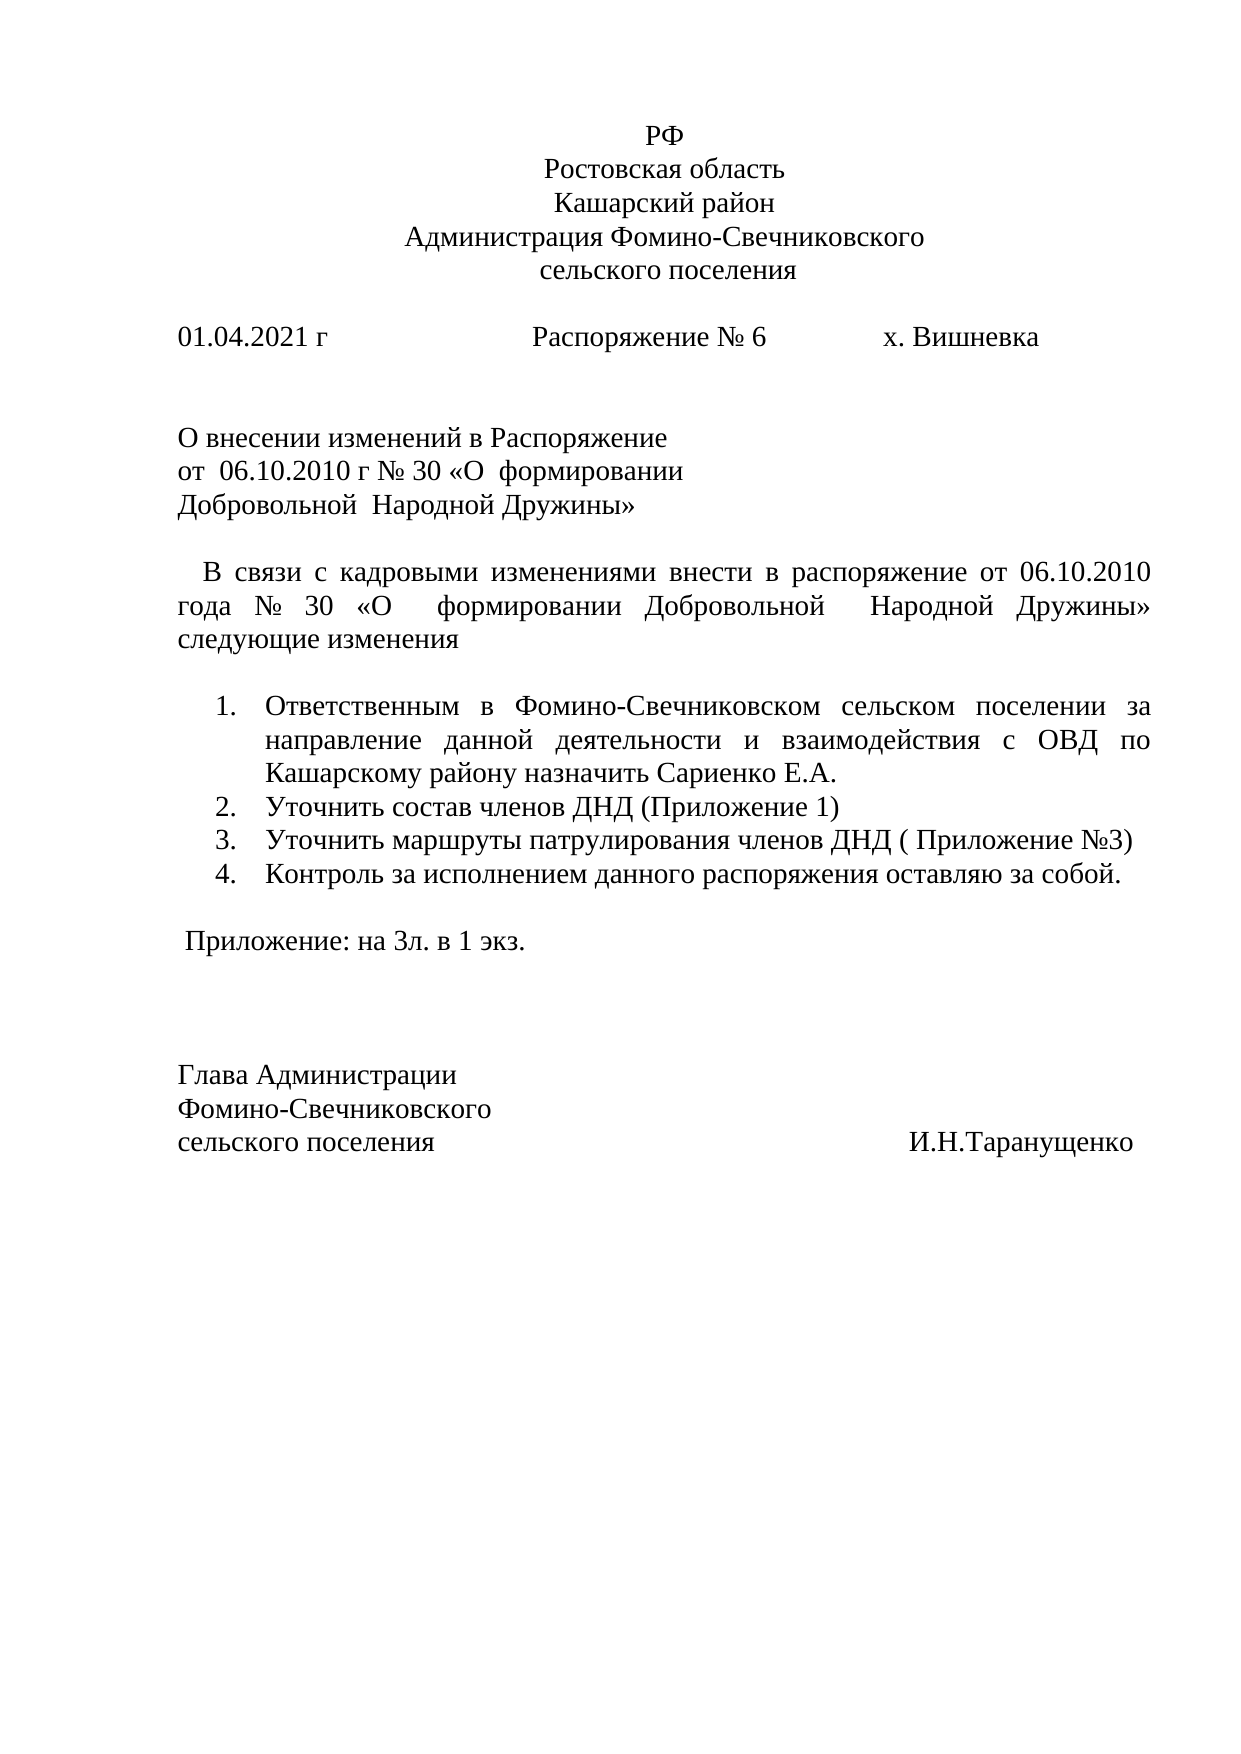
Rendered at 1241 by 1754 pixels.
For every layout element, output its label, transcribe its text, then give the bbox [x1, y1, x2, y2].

text О внесении изменений в Распоряжение [177, 420, 1152, 453]
text сельского поселения [177, 252, 1152, 286]
text Добровольной Народной Дружины» [177, 487, 1152, 521]
text РФ [177, 118, 1152, 152]
text Глава Администрации [177, 1057, 1152, 1091]
text сельского поселения И.Н.Таранущенко [177, 1124, 1152, 1158]
text Администрация Фомино-Свечниковского [177, 219, 1152, 252]
text от 06.10.2010 г № 30 «О формировании [177, 453, 1152, 487]
text Кашарский район [177, 185, 1152, 219]
text Приложение: на 3л. в 1 экз. [177, 923, 1152, 957]
list Контроль за исполнением данного распоряжения оставляю за собой. [215, 856, 1152, 889]
list Уточнить состав членов ДНД (Приложение 1) [215, 789, 1152, 822]
text В связи с кадровыми изменениями внести в распоряжение от 06.10.2010 года № 30 «О формировании Добровольной Народной Дружины» следующие изменения [177, 554, 1152, 655]
text Фомино-Свечниковского [177, 1091, 1152, 1124]
text 01.04.2021 г Распоряжение № 6 х. Вишневка [177, 319, 1152, 353]
text Ростовская область [177, 152, 1152, 185]
list Ответственным в Фомино-Свечниковском сельском поселении за направление данной деятельности и взаимодействия с ОВД по Кашарскому району назначить Сариенко Е.А. [215, 688, 1152, 789]
list Уточнить маршруты патрулирования членов ДНД ( Приложение №3) [215, 822, 1152, 856]
